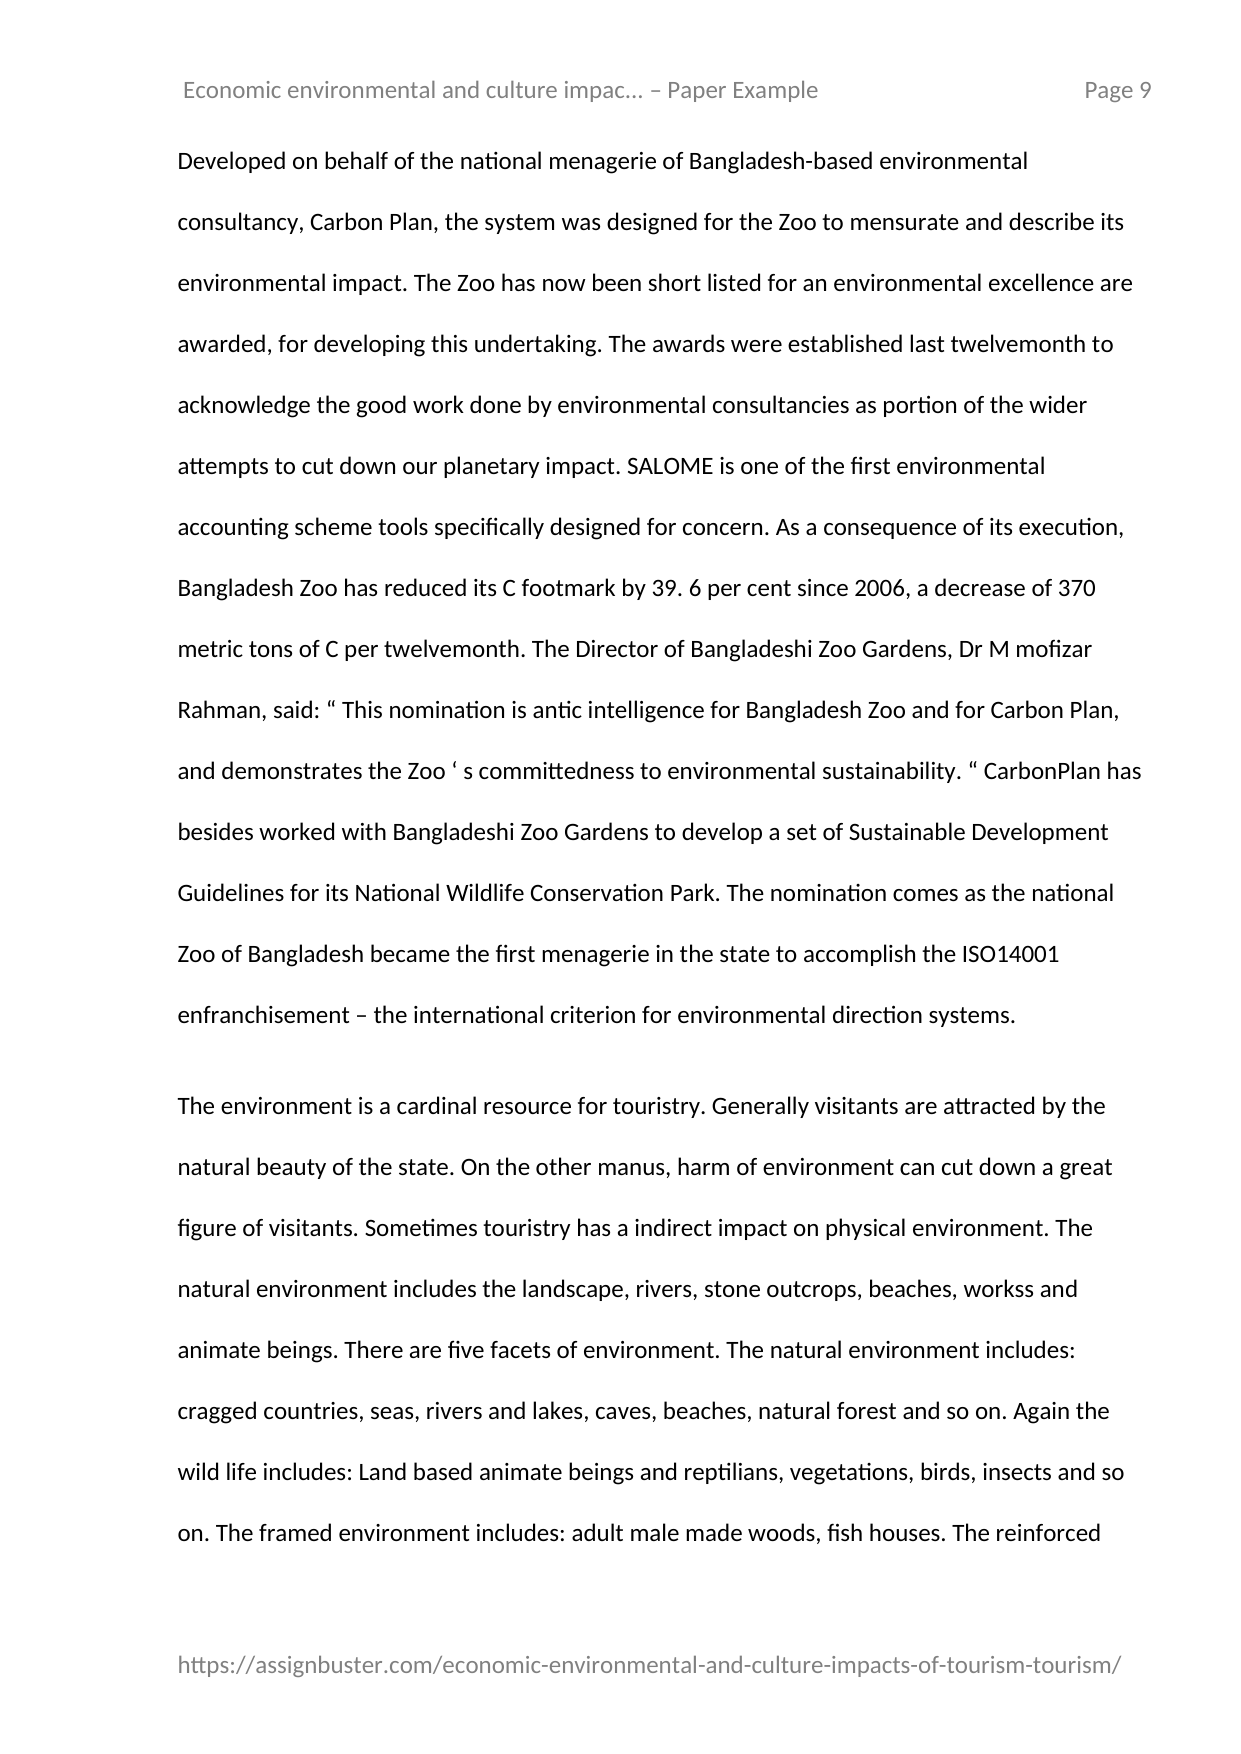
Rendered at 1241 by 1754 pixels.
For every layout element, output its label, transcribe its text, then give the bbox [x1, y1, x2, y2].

text Developed on behalf of the national menagerie of Bangladesh-based environmental consultancy, Carbon Plan, the system was designed for the Zoo to mensurate and describe its environmental impact. The Zoo has now been short listed for an environmental excellence are awarded, for developing this undertaking. The awards were established last twelvemonth to acknowledge the good work done by environmental consultancies as portion of the wider attempts to cut down our planetary impact. SALOME is one of the first environmental accounting scheme tools specifically designed for concern. As a consequence of its execution, Bangladesh Zoo has reduced its C footmark by 39. 6 per cent since 2006, a decrease of 370 metric tons of C per twelvemonth. The Director of Bangladeshi Zoo Gardens, Dr M mofizar Rahman, said: “ This nomination is antic intelligence for Bangladesh Zoo and for Carbon Plan, and demonstrates the Zoo ‘ s committedness to environmental sustainability. “ CarbonPlan has besides worked with Bangladeshi Zoo Gardens to develop a set of Sustainable Development Guidelines for its National Wildlife Conservation Park. The nomination comes as the national Zoo of Bangladesh became the first menagerie in the state to accomplish the ISO14001 enfranchisement – the international criterion for environmental direction systems. [177, 145, 1152, 1030]
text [177, 1090, 1152, 1548]
